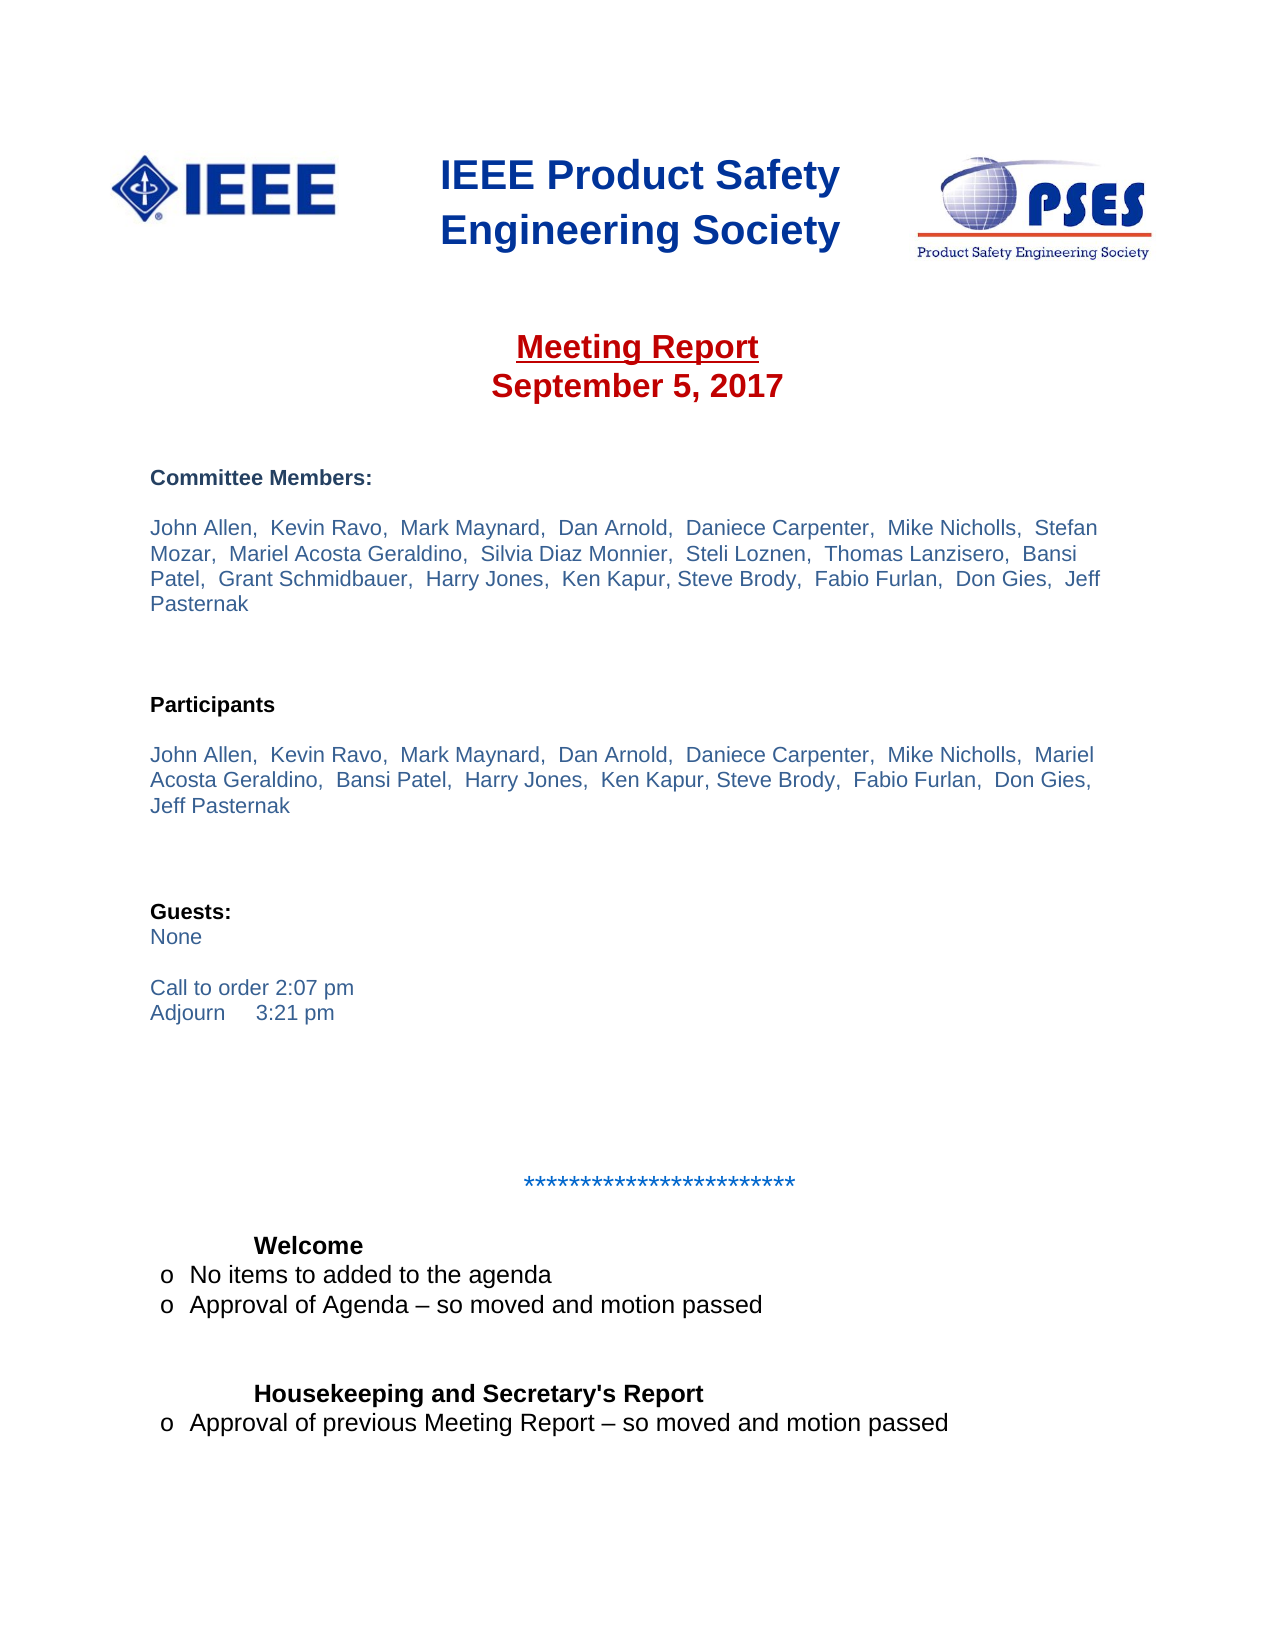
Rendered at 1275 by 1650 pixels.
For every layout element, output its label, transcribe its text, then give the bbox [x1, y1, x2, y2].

list No items to added to the agenda [159, 1259, 1169, 1291]
table_header IEEE Product Safety Engineering Society [386, 150, 888, 289]
list Approval of Agenda – so moved and motion passed [159, 1291, 1169, 1321]
text John Allen, Kevin Ravo, Mark Maynard, Dan Arnold, Daniece Carpenter, Mike Nicholls, Mariel Acosta Geraldino, Bansi Patel, Harry Jones, Ken Kapur, Steve Brody, Fabio Furlan, Don Gies, Jeff Pasternak [150, 742, 1125, 818]
text September 5, 2017 [150, 366, 1125, 404]
text Adjourn 3:21 pm [150, 999, 1125, 1025]
picture [109, 150, 339, 227]
text Call to order 2:07 pm [150, 974, 1125, 999]
text John Allen, Kevin Ravo, Mark Maynard, Dan Arnold, Daniece Carpenter, Mike Nicholls, Stefan Mozar, Mariel Acosta Geraldino, Silvia Diaz Monnier, Steli Loznen, Thomas Lanzisero, Bansi Patel, Grant Schmidbauer, Harry Jones, Ken Kapur, Steve Brody, Fabio Furlan, Don Gies, Jeff Pasternak [150, 515, 1125, 616]
text Participants [150, 692, 1125, 717]
text Welcome [150, 1231, 1169, 1259]
list Approval of previous Meeting Report – so moved and motion passed [159, 1408, 1169, 1439]
text Meeting Report [150, 328, 1125, 366]
text Guests: [150, 899, 1169, 924]
table_header [99, 150, 386, 289]
text .************************. [150, 1168, 1169, 1202]
text Housekeeping and Secretary's Report [150, 1379, 1169, 1408]
table_header [888, 150, 1176, 289]
picture [909, 150, 1166, 264]
text None [150, 924, 1125, 949]
text Committee Members: [150, 465, 1125, 490]
